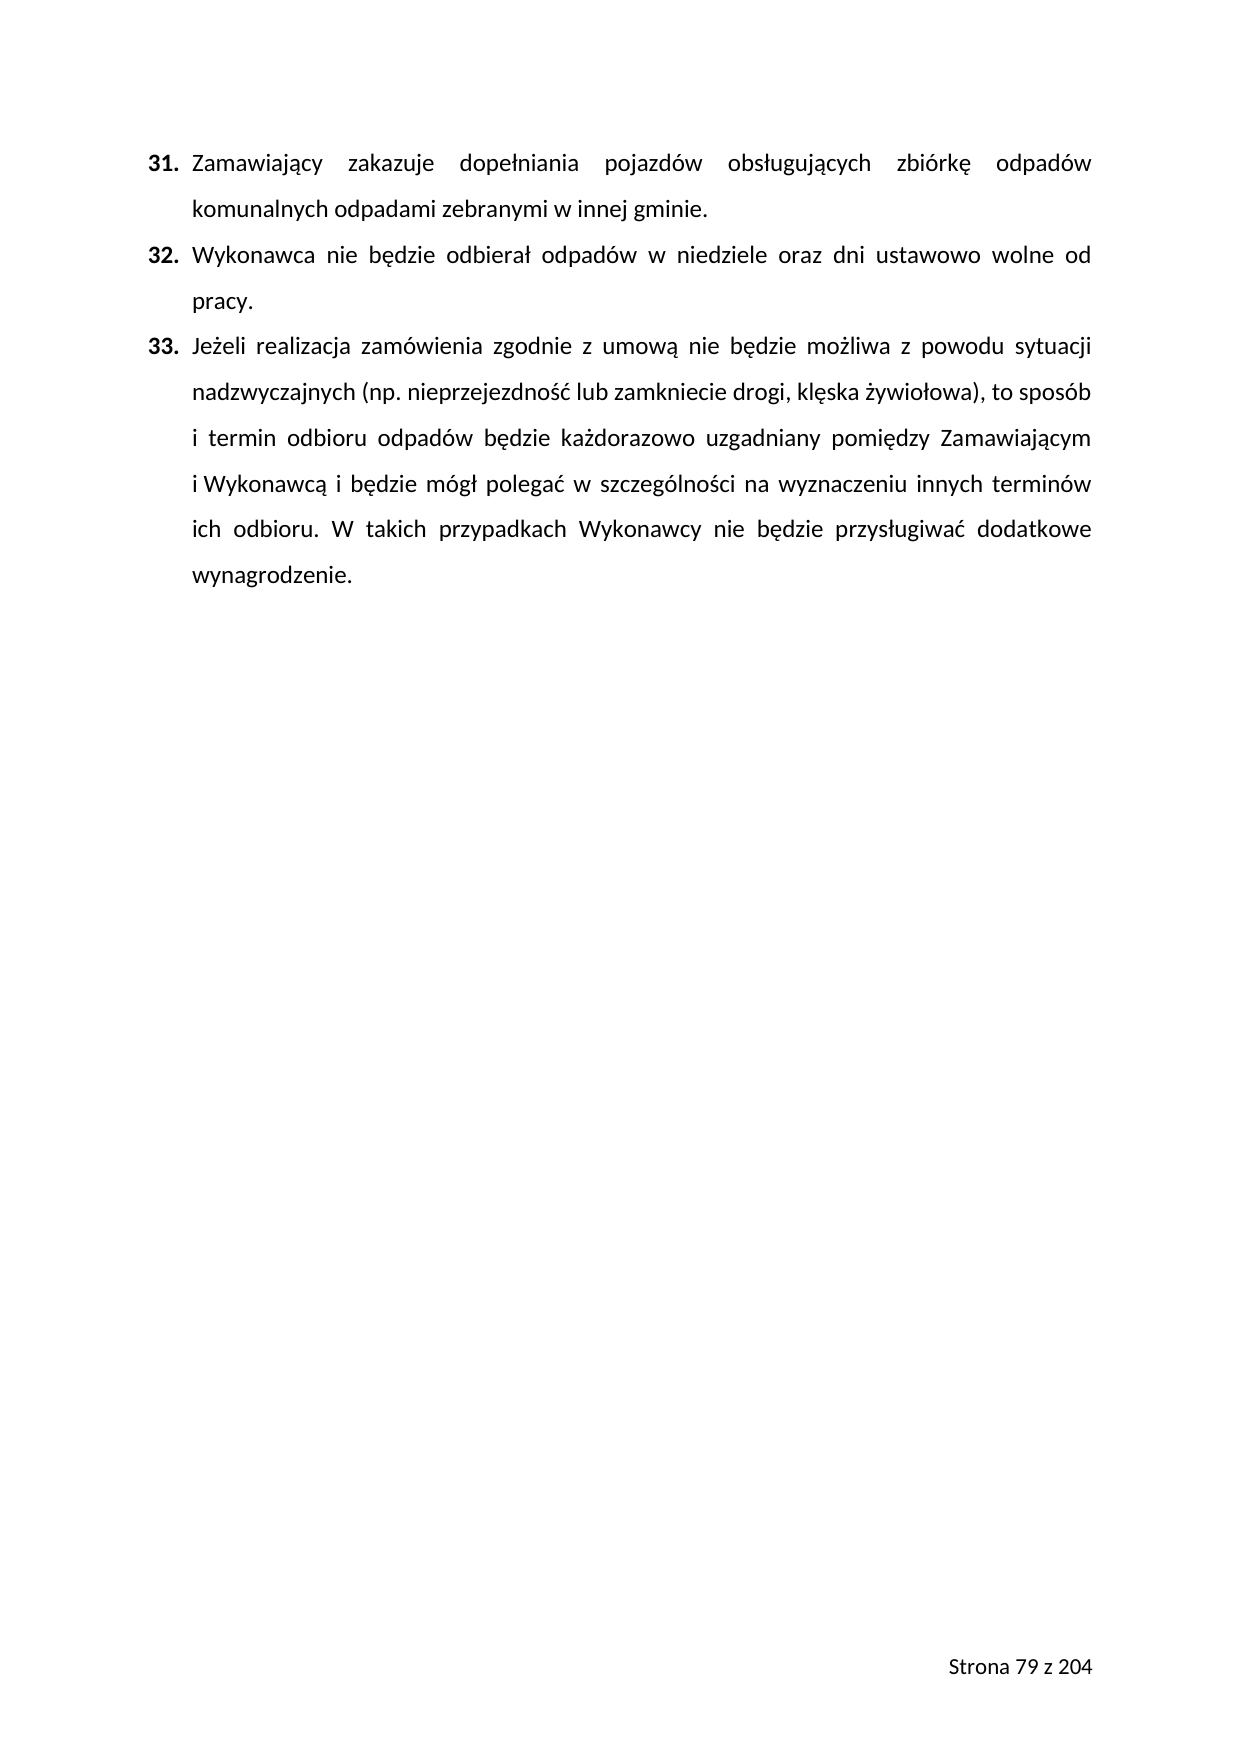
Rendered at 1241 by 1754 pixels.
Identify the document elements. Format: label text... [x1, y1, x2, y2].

list Wykonawca nie będzie odbierał odpadów w niedziele oraz dni ustawowo wolne od pracy. [148, 239, 1093, 315]
list Zamawiający zakazuje dopełniania pojazdów obsługujących zbiórkę odpadów komunalnych odpadami zebranymi w innej gminie. [148, 148, 1093, 224]
list Jeżeli realizacja zamówienia zgodnie z umową nie będzie możliwa z powodu sytuacji nadzwyczajnych (np. nieprzejezdność lub zamkniecie drogi, klęska żywiołowa), to sposób i termin odbioru odpadów będzie każdorazowo uzgadniany pomiędzy Zamawiającym i Wykonawcą i będzie mógł polegać w szczególności na wyznaczeniu innych terminów ich odbioru. W takich przypadkach Wykonawcy nie będzie przysługiwać dodatkowe wynagrodzenie. [148, 331, 1093, 590]
